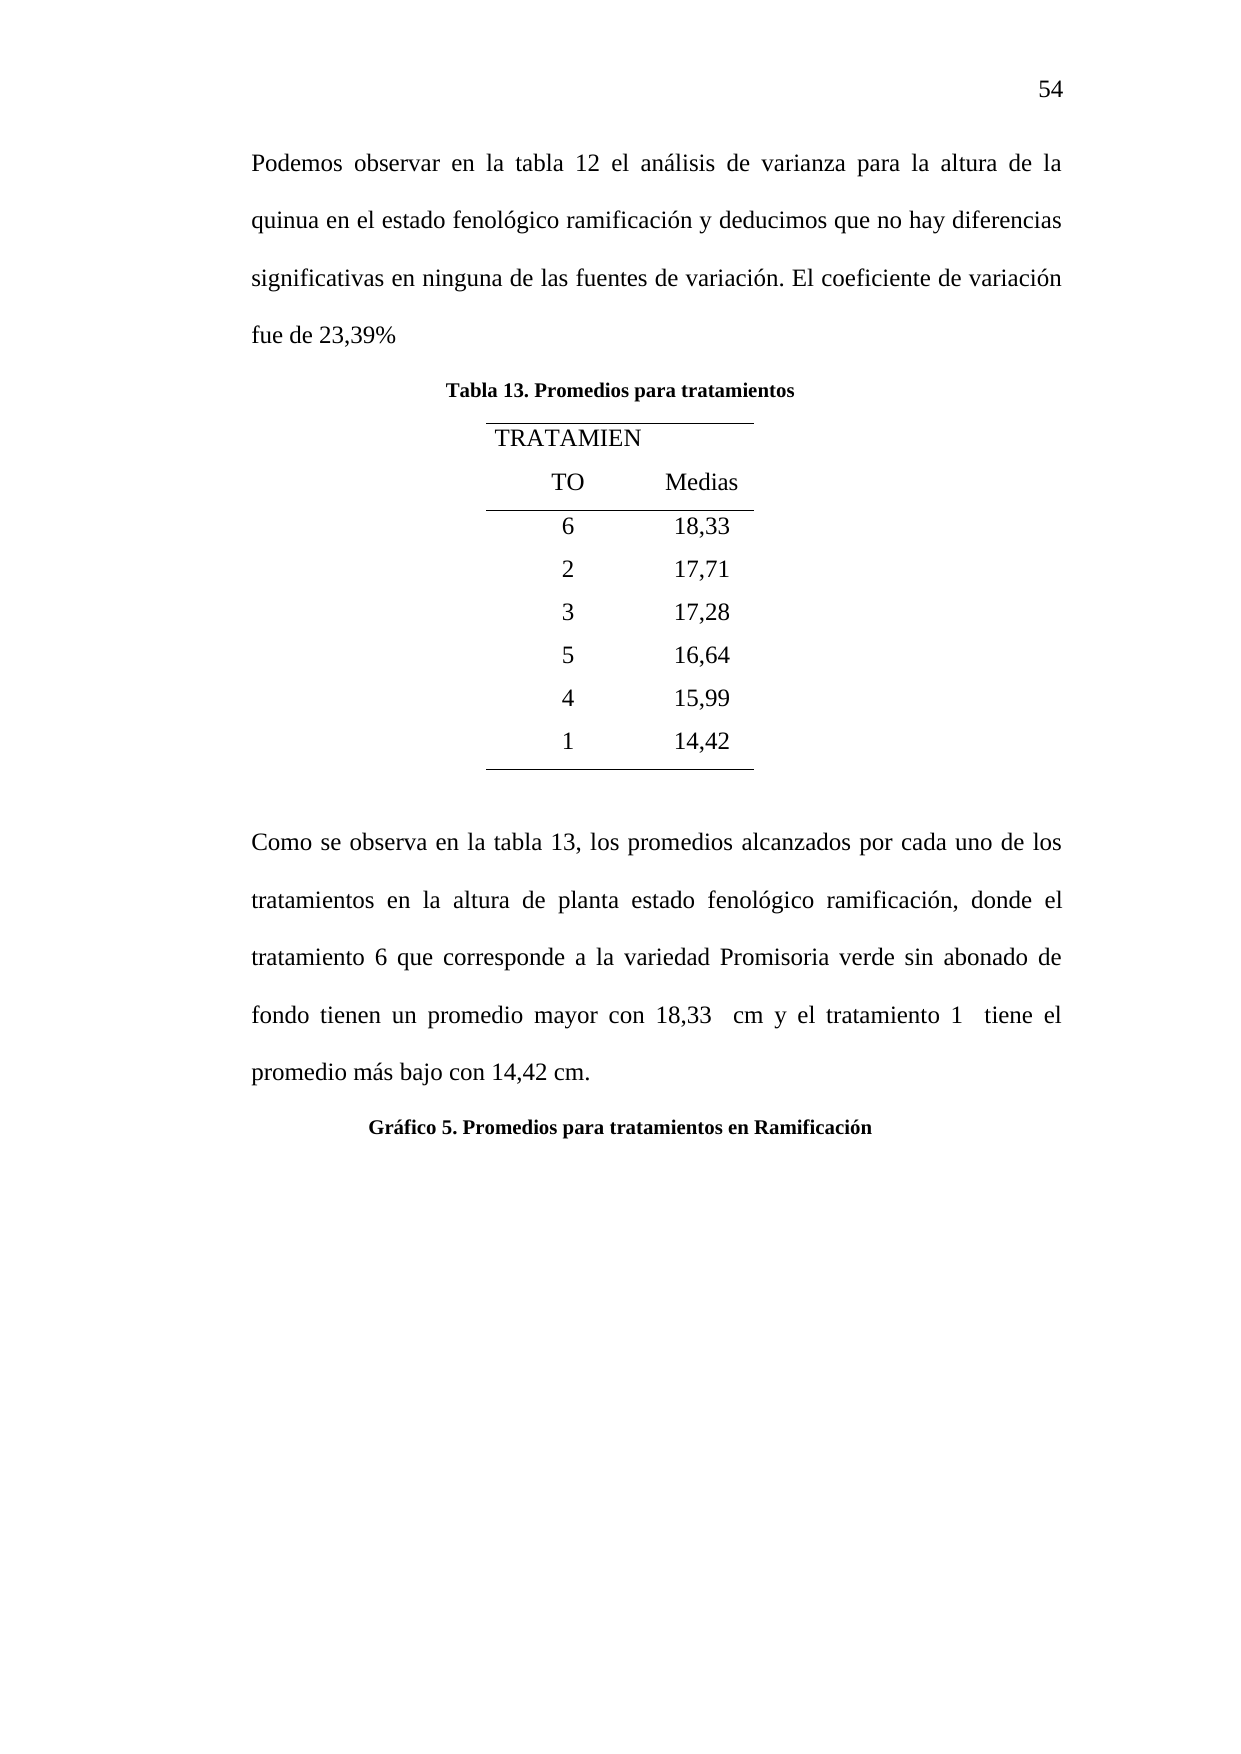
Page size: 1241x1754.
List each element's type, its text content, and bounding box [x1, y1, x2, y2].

table_cell 14,42 [649, 726, 754, 769]
text Como se observa en la tabla 13, los promedios alcanzados por cada uno de los tratamientos en la altura de planta estado fenológico ramificación, donde el tratamiento 6 que corresponde a la variedad Promisoria verde sin abonado de fondo tienen un promedio mayor con 18,33 cm y el tratamiento 1 tiene el promedio más bajo con 14,42 cm. [251, 827, 1063, 1086]
table_cell 17,28 [649, 597, 754, 640]
table_cell 17,71 [649, 554, 754, 597]
table_cell 1 [486, 726, 649, 769]
table_cell 18,33 [649, 511, 754, 554]
table_cell 6 [486, 511, 649, 554]
text Podemos observar en la tabla 12 el análisis de varianza para la altura de la quinua en el estado fenológico ramificación y deducimos que no hay diferencias significativas en ninguna de las fuentes de variación. El coeficiente de variación fue de 23,39% [251, 148, 1063, 349]
table_cell 3 [486, 597, 649, 640]
table_cell 4 [486, 683, 649, 726]
text Tabla 13. Promedios para tratamientos [177, 378, 1063, 402]
table_cell 15,99 [649, 683, 754, 726]
table_cell 5 [486, 640, 649, 683]
table_header TRATAMIENTO [486, 424, 649, 510]
table_cell 16,64 [649, 640, 754, 683]
text Gráfico 5. Promedios para tratamientos en Ramificación [177, 1115, 1063, 1139]
table_cell 2 [486, 554, 649, 597]
table_header Medias [649, 424, 754, 510]
